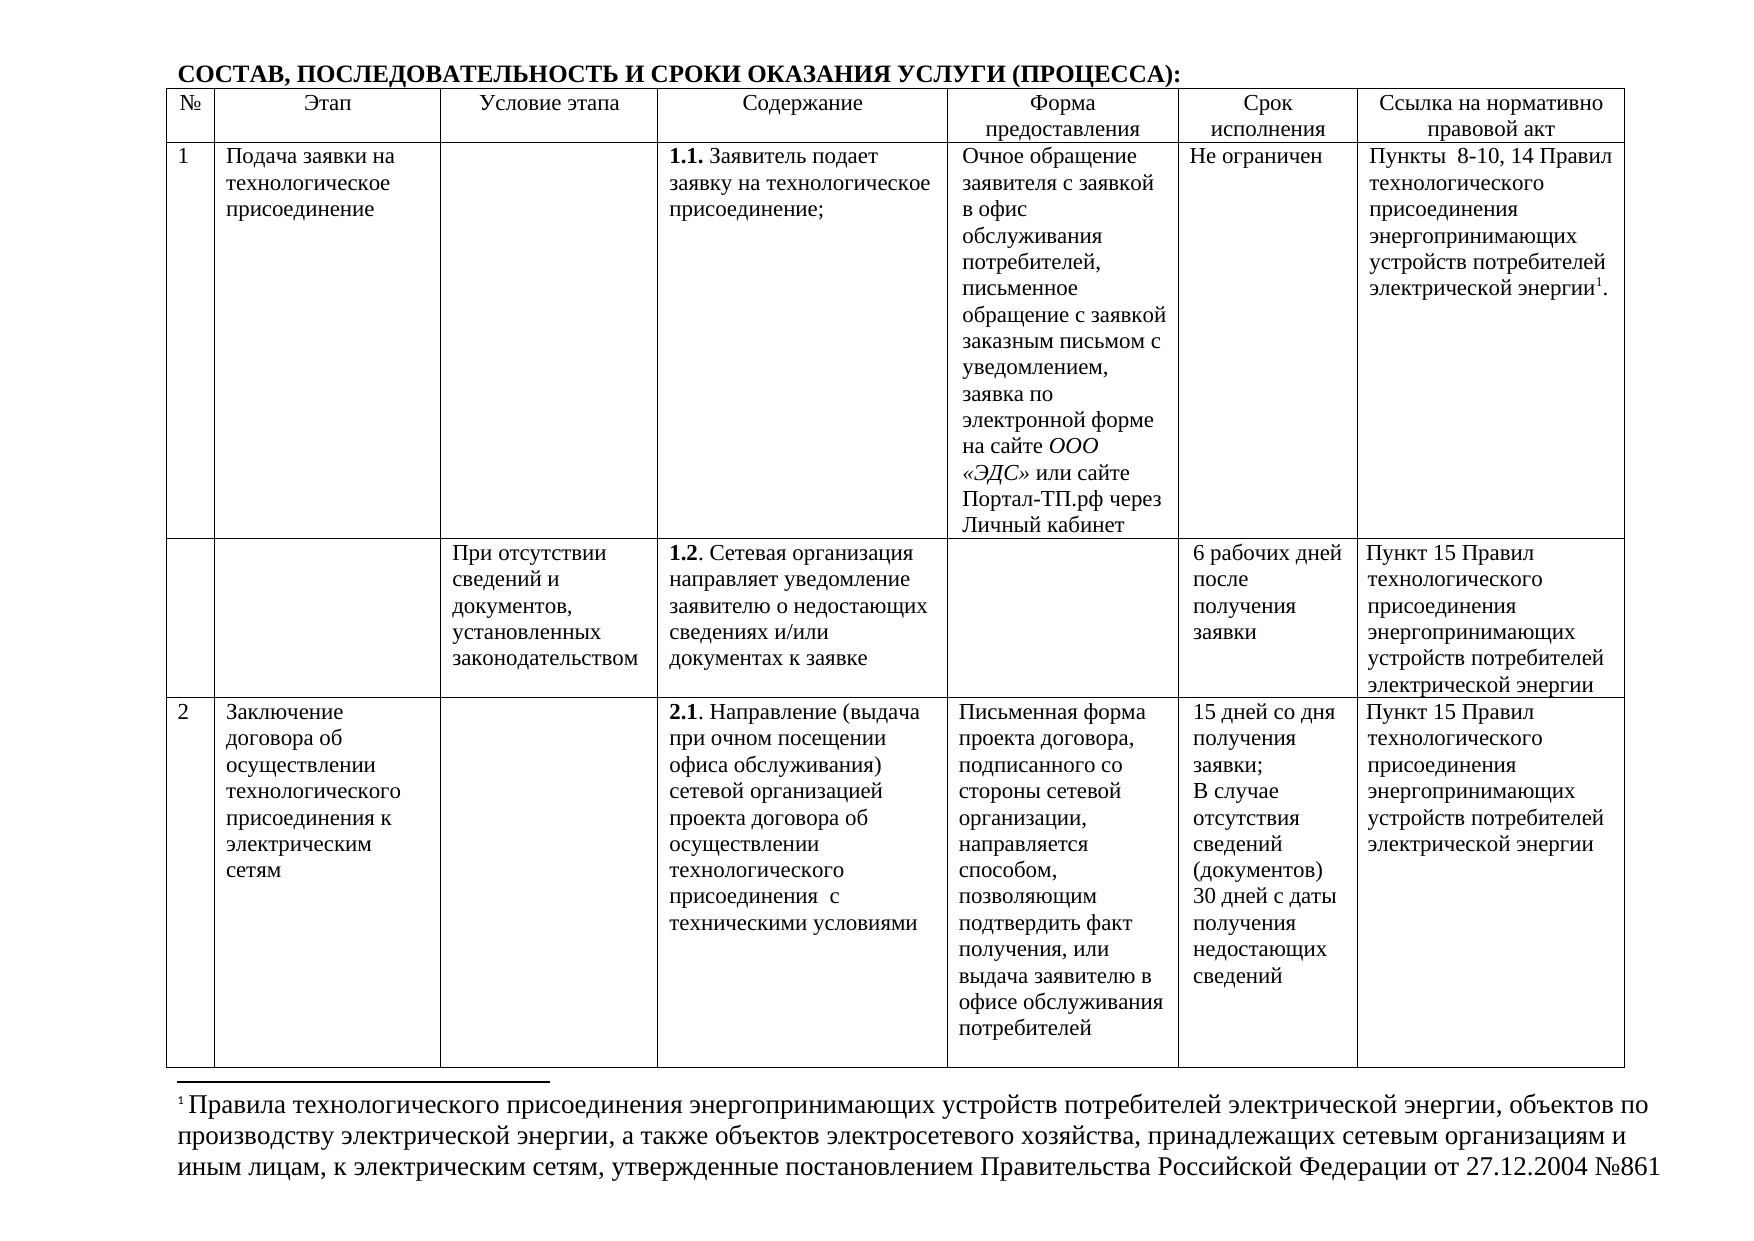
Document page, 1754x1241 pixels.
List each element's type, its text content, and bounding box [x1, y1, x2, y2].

table_header Форма предоставления [948, 89, 1178, 142]
table_cell [215, 539, 440, 697]
text СОСТАВ, ПОСЛЕДОВАТЕЛЬНОСТЬ И СРОКИ ОКАЗАНИЯ УСЛУГИ (ПРОЦЕССА): [177, 59, 1665, 88]
table_cell Письменная форма проекта договора, подписанного со стороны сетевой организации, направляется способом, позволяющим подтвердить факт получения, или выдача заявителю в офисе обслуживания потребителей [948, 698, 1178, 1067]
table_header № [167, 89, 214, 142]
table_header Срок исполнения [1179, 89, 1357, 142]
table_cell 1 [167, 143, 214, 538]
table_cell Пункты 8-10, 14 Правил технологического присоединения энергопринимающих устройств потребителей электрической энергии. [1358, 143, 1624, 538]
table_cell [1358, 698, 1624, 1067]
table_header Ссылка на нормативно правовой акт [1358, 89, 1624, 142]
table_cell [441, 698, 657, 1067]
table_cell 2 [167, 698, 214, 1067]
table_cell Подача заявки на технологическое присоединение [215, 143, 440, 538]
table_cell При отсутствии сведений и документов, установленных законодательством [441, 539, 657, 697]
table_cell 2.1. Направление (выдача при очном посещении офиса обслуживания) сетевой организацией проекта договора об осуществлении технологического присоединения с техническими условиями [658, 698, 947, 1067]
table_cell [215, 698, 440, 1067]
table_cell Пункт 15 Правил технологического присоединения энергопринимающих устройств потребителей электрической энергии [1358, 539, 1624, 697]
table_cell 6 рабочих дней после получения заявки [1179, 539, 1357, 697]
table_cell [948, 539, 1178, 697]
table_cell Не ограничен [1179, 143, 1357, 538]
table_header Содержание [658, 89, 947, 142]
table_header Этап [215, 89, 440, 142]
table_cell 1.1. Заявитель подает заявку на технологическое присоединение; [658, 143, 947, 538]
table_cell 15 дней со дня получения заявки; В случае отсутствия сведений (документов) 30 дней с даты получения недостающих сведений [1179, 698, 1357, 1067]
table_cell 1.2. Сетевая организация направляет уведомление заявителю о недостающих сведениях и/или документах к заявке [658, 539, 947, 697]
table_cell Очное обращение заявителя с заявкой в офис обслуживания потребителей, письменное обращение с заявкой заказным письмом с уведомлением, заявка по электронной форме на сайте ООО «ЭДС» или сайте Портал-ТП.рф через Личный кабинет [948, 143, 1178, 538]
table_cell [167, 539, 214, 697]
table_cell [441, 143, 657, 538]
table_header Условие этапа [441, 89, 657, 142]
